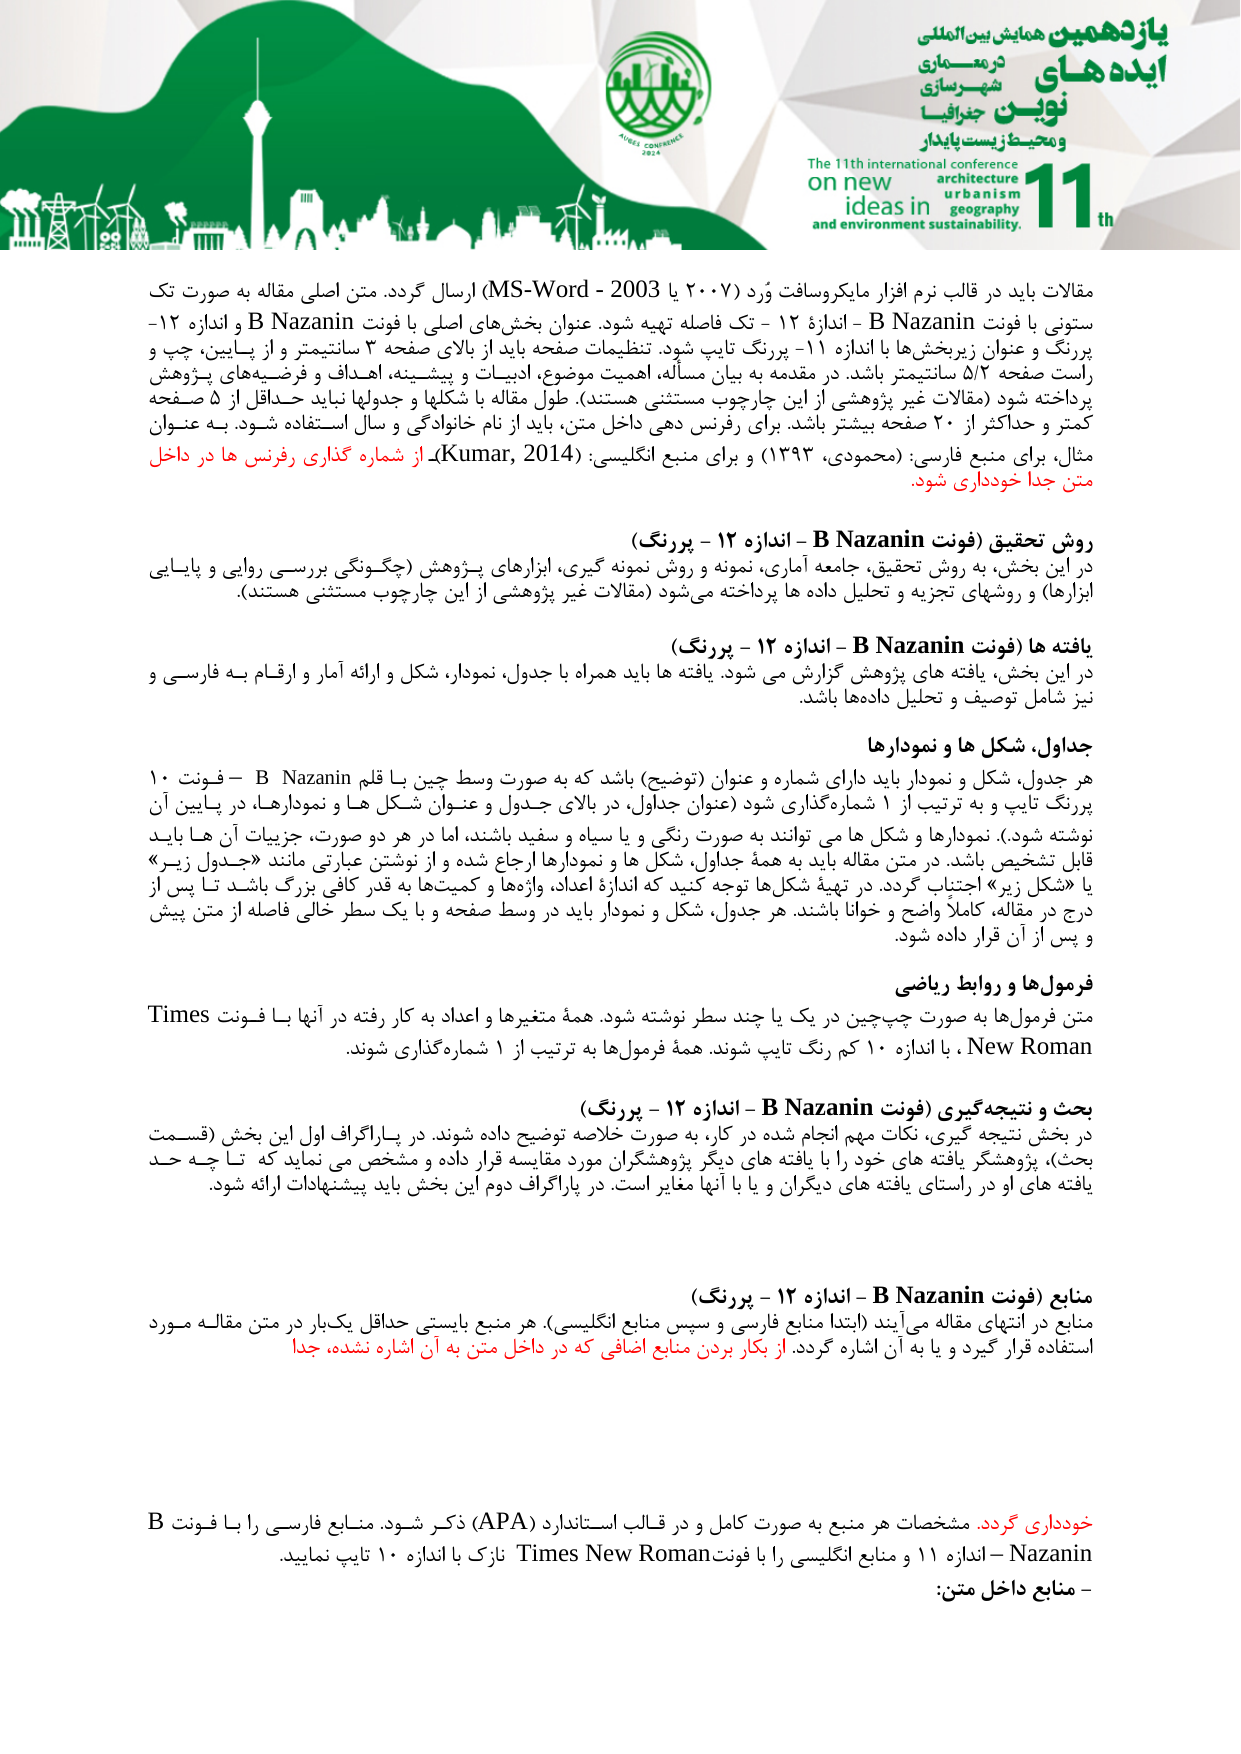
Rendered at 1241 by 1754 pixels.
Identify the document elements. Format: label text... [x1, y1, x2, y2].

text خودداری گردد. مشخصات هر منبع به صورت كامل و در قالب استاندارد (APA) ذكر شود. منابع فارسي را با فونت B Nazanin – اندازه 11 و منابع انگليسي را با فونتTimes New Roman نازك با اندازه 10 تايپ نماييد. [148, 1506, 1092, 1570]
text بحث و نتيجه‌گيري (فونت B Nazanin - اندازه 12 - پررنگ) [148, 1092, 1092, 1123]
text فرمول‌ها و روابط رياضي [148, 974, 1092, 999]
text در اين بخش، يافته هاي پژوهش گزارش مي شود. يافته ها باید همراه با جدول، نمودار، شکل و ارائه آمار و ارقام به فارسي و نیز شامل توصيف و تحليل داده‌ها باشد. [148, 662, 1092, 712]
text متن فرمول‌ها به صورت چپ‌چين در يك يا چند سطر نوشته شود. همة متغيرها و اعداد به كار رفته در آنها با فونت Times New Roman ، با اندازه 10 کم رنگ تايپ شوند. همة فرمول‌ها به ترتيب از 1 شماره‌گذاري شوند. [148, 999, 1092, 1063]
text روش تحقيق (فونت B Nazanin - اندازه 12 - پررنگ) [148, 524, 1092, 556]
text منابع در انتهاي مقاله مي‌آيند (ابتدا منابع فارسي و سپس منابع انگليسي). هر منبع بايستي حداقل يك‌بار در متن مقاله مورد استفاده قرار گيرد و يا به آن اشاره گردد. از بکار بردن منابع اضافی که در داخل متن به آن اشاره نشده، جدا [148, 1312, 1092, 1362]
text مقالات بايد در قالب نرم افزار مایکروسافت وُرد (2007 یا MS-Word - 2003) ارسال گردد. متن اصلي مقاله به صورت تك ستوني با فونت B Nazanin - اندازة 12 - تك فاصله تهيه شود. عنوان بخش‌های اصلی با فونت B Nazanin و اندازه 12- پررنگ و عنوان زيربخش‌ها با اندازه 11- پررنگ تايپ شود. تنظيمات صفحه باید از بالای صفحه 3 سانتیمتر و از پايين، چپ و راست صفحه 5/2 سانتيمتر باشد. در مقدمه به بيان مسأله، اهميت موضوع، ادبیات و پيشينه، اهداف و فرضيه‌هاي پژوهش پرداخته ‌شود (مقالات غیر پژوهشی از اين چارچوب مستثني هستند). طول مقاله با شكلها و جدولها نبايد حداقل از 5 صفحه کمتر و حداکثر از 20 صفحه بيشتر باشد. برای رفرنس دهی داخل متن، باید از نام خانوادگی و سال استفاده شود. به عنوان مثال، برای منبع فارسی: (محمودی، 1393) و برای منبع انگلیسی: (Kumar, 2014). از شماره گذاری رفرنس ها در داخل متن جدا خودداری شود. [148, 274, 1092, 495]
picture [0, 0, 1241, 250]
text در این بخش، به روش تحقیق، جامعه آماري، نمونه و روش نمونه گيري، ابزارهاي پژوهش (چگونگي بررسي روايي و پايايي ابزارها) و روشهاي تجزيه و تحليل داده ها پرداخته مي‌شود (مقالات غیر پژوهشی از اين چارچوب مستثني هستند). [148, 556, 1092, 606]
text يافته ها (فونت B Nazanin - اندازه 12 - پررنگ) [148, 630, 1092, 662]
text - منابع داخل متن: [148, 1579, 1092, 1604]
text هر جدول، شكل و نمودار بايد داراي شماره و عنوان (توضيح) باشد كه به صورت وسط چين با قلم B Nazanin – فونت 10 پررنگ تايپ و به ترتيب از 1 شماره‌گذاري ‌شود (عنوان جداول، در بالاي جدول و عنوان شكل ها و نمودارها، در پایين آن نوشته شود.). نمودارها و شکل ها مي توانند به صورت رنگي و يا سياه و سفيد باشند، اما در هر دو صورت، جزييات آن ها باید قابل تشخيص باشد. در متن مقاله بايد به همة جداول، شكل ها و نمودارها ارجاع شده و از نوشتن عبارتي مانند «جدول زير» يا «شكل زير» اجتناب گردد. در تهية شكل‌ها توجه كنيد كه اندازة اعداد، واژه‌ها و كميت‌ها به قدر كافي بزرگ باشد تا پس از درج در مقاله، كاملاً واضح و خوانا باشند. هر جدول، شكل و نمودار بايد در وسط صفحه و با يك سطر خالي فاصله از متن پیش و پس از آن قرار داده شود. [148, 761, 1092, 950]
text منابع (فونت B Nazanin - اندازه 12 - پررنگ) [148, 1280, 1092, 1312]
text جداول، شكل ها و نمودارها [148, 736, 1092, 761]
text در بخش نتيجه گيري، نكات مهم انجام شده در كار، به صورت خلاصه توضيح داده شوند. در پاراگراف اول این بخش (قسمت بحث)، پژوهشگر يافته هاي خود را با يافته هاي ديگر پژوهشگران مورد مقايسه قرار داده و مشخص مي نمايد که تا چه حد يافته هاي او در راستاي يافته هاي ديگران و يا با آنها مغاير است. در پاراگراف دوم این بخش باید پيشنهادات ارائه شود. [148, 1123, 1092, 1198]
